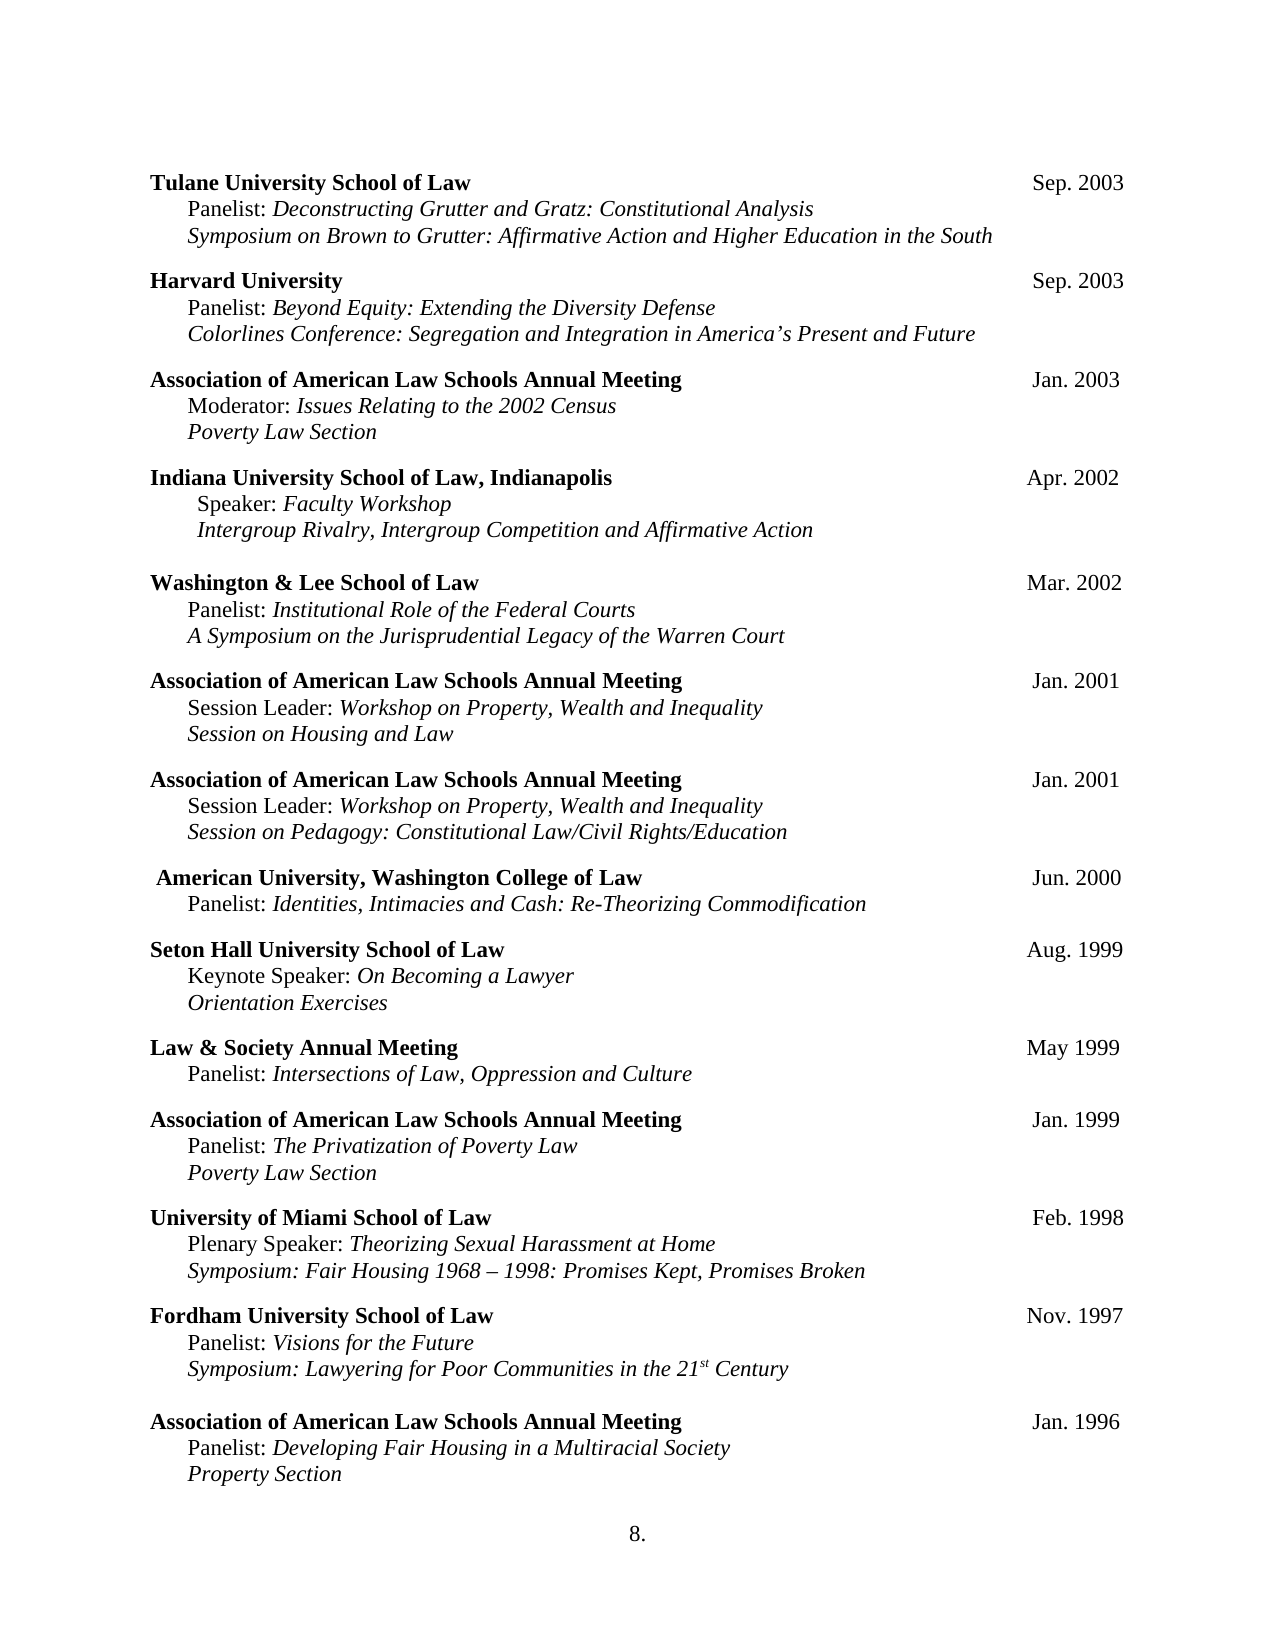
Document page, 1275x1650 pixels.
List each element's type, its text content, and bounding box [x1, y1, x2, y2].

text Keynote Speaker: On Becoming a Lawyer [187, 962, 1125, 988]
text A Symposium on the Jurisprudential Legacy of the Warren Court [150, 622, 1125, 648]
text Association of American Law Schools Annual Meeting Jan. 1999 [150, 1106, 1125, 1132]
text Association of American Law Schools Annual Meeting Jan. 2003 [150, 366, 1125, 392]
text Association of American Law Schools Annual Meeting Jan. 2001 [150, 766, 1125, 792]
text Intergroup Rivalry, Intergroup Competition and Affirmative Action [150, 517, 1125, 543]
text Association of American Law Schools Annual Meeting Jan. 1996 [150, 1408, 1125, 1434]
text American University, Washington College of Law Jun. 2000 [150, 864, 1125, 890]
text Panelist: Intersections of Law, Oppression and Culture [187, 1060, 1125, 1087]
text Washington & Lee School of Law Mar. 2002 [150, 569, 1125, 596]
text Panelist: Deconstructing Grutter and Gratz: Constitutional Analysis [187, 196, 1125, 222]
text Indiana University School of Law, Indianapolis Apr. 2002 [150, 464, 1125, 490]
text Fordham University School of Law Nov. 1997 [150, 1302, 1125, 1329]
text Plenary Speaker: Theorizing Sexual Harassment at Home [187, 1231, 1125, 1257]
text Panelist: The Privatization of Poverty Law [150, 1132, 1125, 1159]
text Symposium: Lawyering for Poor Communities in the 21st Century [150, 1355, 1125, 1381]
text Colorlines Conference: Segregation and Integration in America’s Present and Future [150, 320, 1125, 346]
text Session on Pedagogy: Constitutional Law/Civil Rights/Education [150, 818, 1125, 845]
text Association of American Law Schools Annual Meeting Jan. 2001 [150, 667, 1125, 694]
text Panelist: Identities, Intimacies and Cash: Re-Theorizing Commodification [187, 890, 1125, 917]
text Panelist: Institutional Role of the Federal Courts [187, 596, 1125, 622]
text Session on Housing and Law [150, 720, 1125, 747]
text Session Leader: Workshop on Property, Wealth and Inequality [187, 694, 1125, 720]
text Panelist: Visions for the Future [187, 1329, 1125, 1355]
text University of Miami School of Law Feb. 1998 [150, 1204, 1125, 1231]
text Moderator: Issues Relating to the 2002 Census [187, 392, 1125, 418]
text Orientation Exercises [150, 988, 1125, 1015]
text Poverty Law Section [150, 418, 1125, 445]
text Seton Hall University School of Law Aug. 1999 [150, 936, 1125, 962]
text Session Leader: Workshop on Property, Wealth and Inequality [187, 792, 1125, 818]
text Law & Society Annual Meeting May 1999 [150, 1034, 1125, 1060]
text Poverty Law Section [150, 1159, 1125, 1185]
text Symposium: Fair Housing 1968 – 1998: Promises Kept, Promises Broken [150, 1257, 1125, 1283]
text Panelist: Developing Fair Housing in a Multiracial Society [187, 1434, 1125, 1461]
text Symposium on Brown to Grutter: Affirmative Action and Higher Education in the South [150, 222, 1144, 248]
text Panelist: Beyond Equity: Extending the Diversity Defense [187, 294, 1125, 320]
text Speaker: Faculty Workshop [197, 490, 1125, 517]
text Property Section [150, 1461, 1125, 1487]
text Tulane University School of Law Sep. 2003 [150, 169, 1125, 196]
text Harvard University Sep. 2003 [150, 267, 1125, 294]
